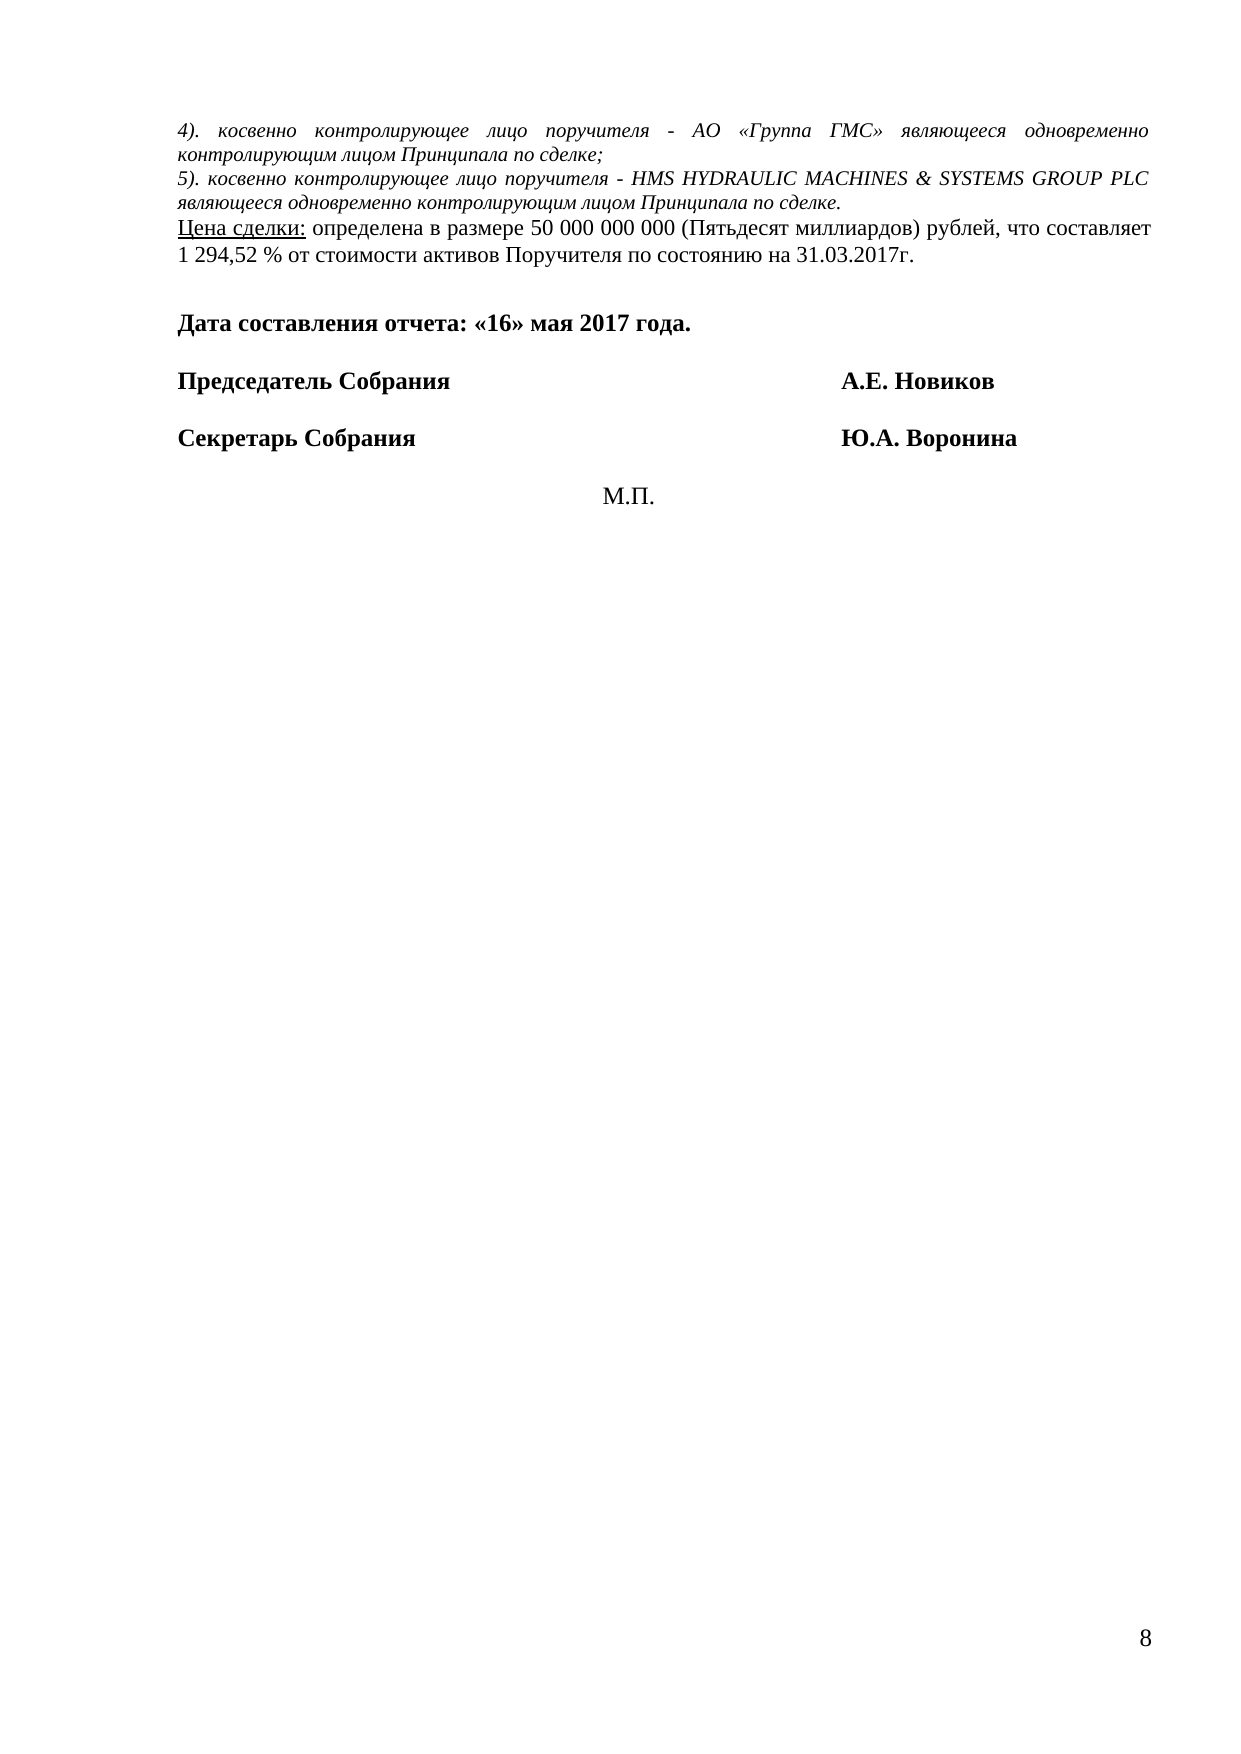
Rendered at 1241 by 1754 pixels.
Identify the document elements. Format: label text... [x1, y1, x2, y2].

text 4). косвенно контролирующее лицо поручителя - АО «Группа ГМС» являющееся одновременно контролирующим лицом Принципала по сделке; [177, 118, 1152, 166]
text Цена сделки: определена в размере 50 000 000 000 (Пятьдесят миллиардов) рублей, что составляет 1 294,52 % от стоимости активов Поручителя по состоянию на 31.03.2017г. [177, 214, 1152, 267]
text М.П. [177, 481, 1152, 509]
text Дата составления отчета: «16» мая 2017 года. [177, 308, 1152, 337]
text Председатель Собрания А.Е. Новиков [177, 366, 1152, 394]
text 5). косвенно контролирующее лицо поручителя - HMS HYDRAULIC MACHINES & SYSTEMS GROUP PLC являющееся одновременно контролирующим лицом Принципала по сделке. [177, 166, 1152, 214]
text Секретарь Собрания Ю.А. Воронина [177, 423, 1152, 452]
